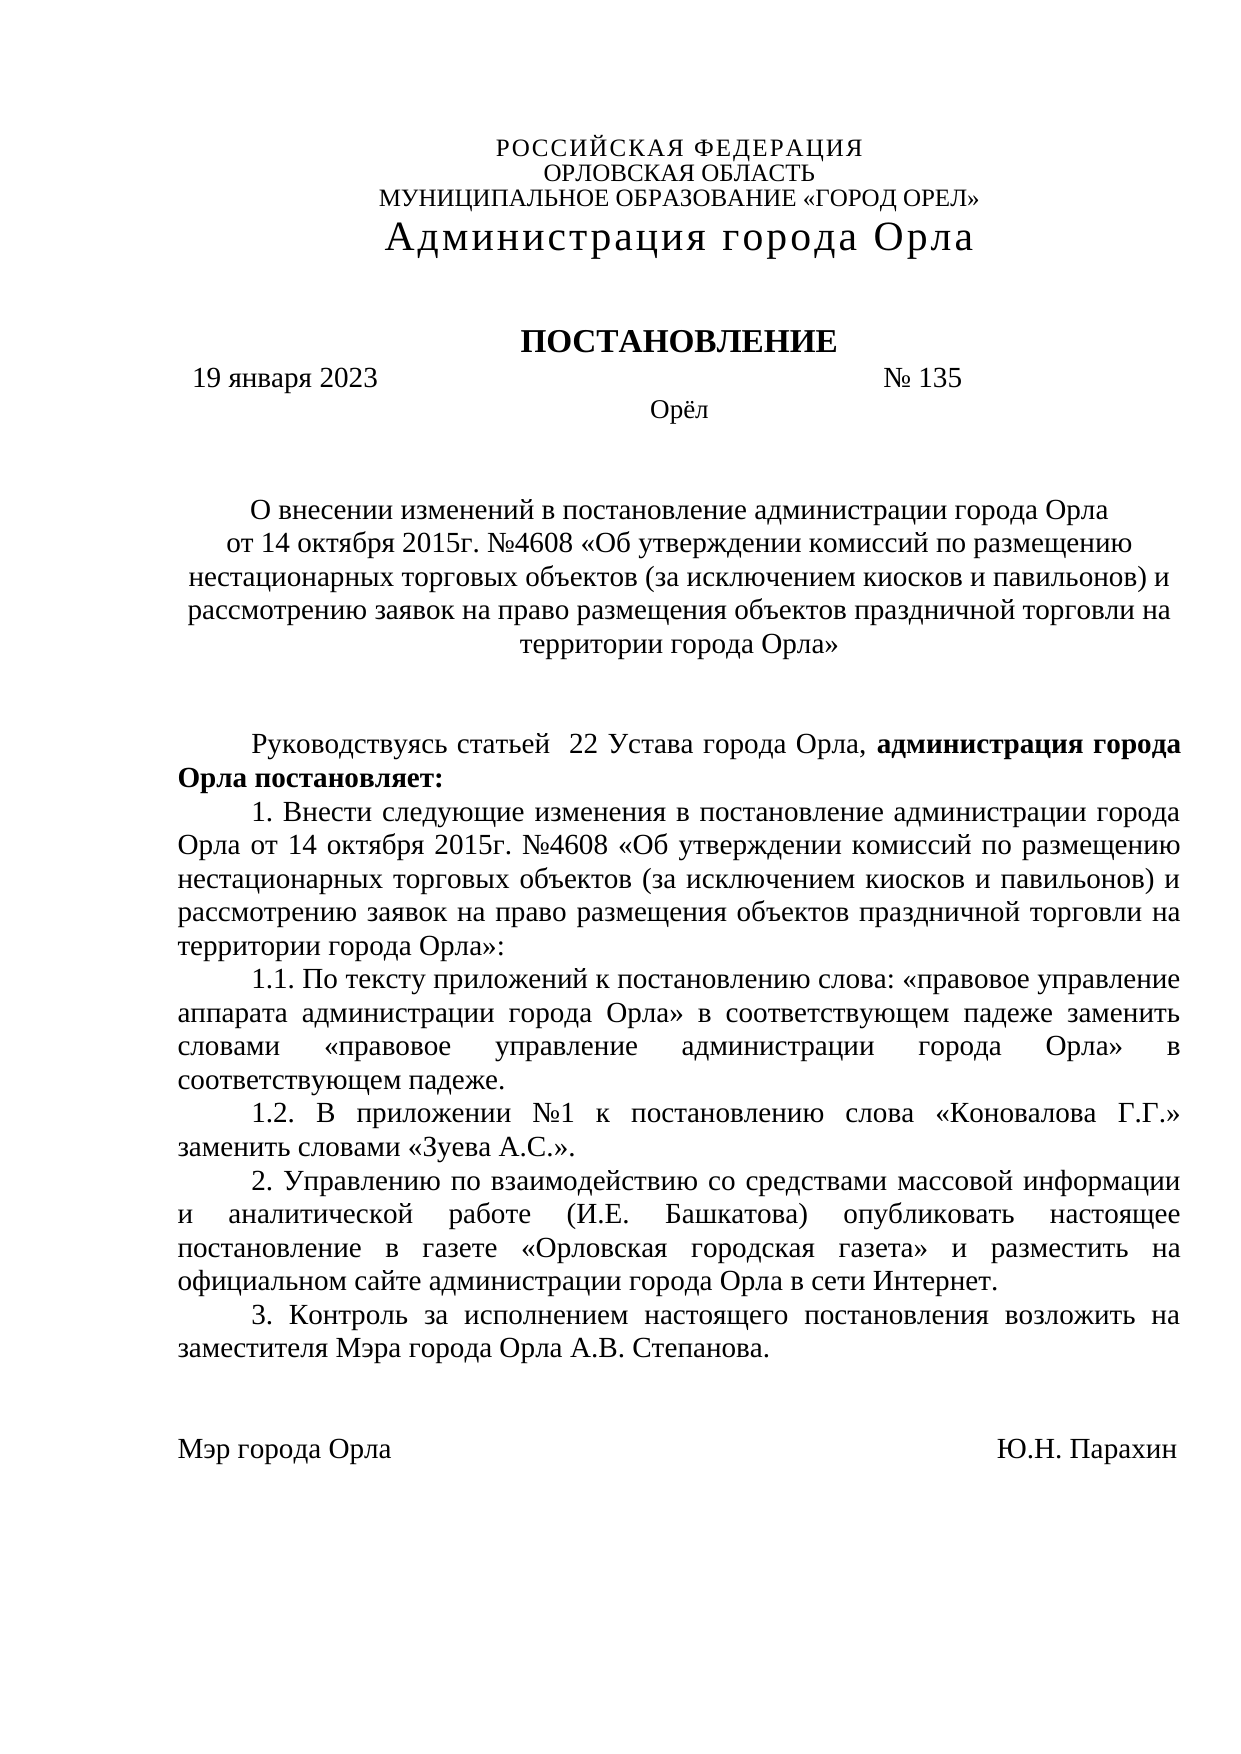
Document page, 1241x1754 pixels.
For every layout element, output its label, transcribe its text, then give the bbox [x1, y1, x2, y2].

subtitle постановление [177, 322, 1181, 360]
subtitle Администрация города Орла [177, 211, 1181, 259]
text О внесении изменений в постановление администрации города Орла [177, 492, 1181, 525]
text 1.2. В приложении №1 к постановлению слова «Коновалова Г.Г.» заменить словами «Зуева А.С.». [177, 1096, 1181, 1163]
text Орёл [177, 393, 1181, 425]
text 2. Управлению по взаимодействию со средствами массовой информации и аналитической работе (И.Е. Башкатова) опубликовать настоящее постановление в газете «Орловская городская газета» и разместить на официальном сайте администрации города Орла в сети Интернет. [177, 1163, 1181, 1297]
text Мэр города Орла Ю.Н. Парахин [177, 1431, 1181, 1464]
text муниципальное образование «Город орел» [177, 186, 1181, 211]
text 19 января 2023 № 135 [177, 360, 1181, 393]
text 1. Внести следующие изменения в постановление администрации города Орла от 14 октября 2015г. №4608 «Об утверждении комиссий по размещению нестационарных торговых объектов (за исключением киосков и павильонов) и рассмотрению заявок на право размещения объектов праздничной торговли на территории города Орла»: [177, 794, 1181, 961]
text Руководствуясь статьей 22 Устава города Орла, администрация города Орла постановляет: [177, 727, 1181, 794]
text 3. Контроль за исполнением настоящего постановления возложить на заместителя Мэра города Орла А.В. Степанова. [177, 1297, 1181, 1364]
text от 14 октября 2015г. №4608 «Об утверждении комиссий по размещению нестационарных торговых объектов (за исключением киосков и павильонов) и рассмотрению заявок на право размещения объектов праздничной торговли на территории города Орла» [177, 525, 1181, 659]
subtitle РОССИЙСКАЯ ФЕДЕРАЦИЯ [177, 136, 1181, 161]
text 1.1. По тексту приложений к постановлению слова: «правовое управление аппарата администрации города Орла» в соответствующем падеже заменить словами «правовое управление администрации города Орла» в соответствующем падеже. [177, 961, 1181, 1096]
text орловская область [177, 161, 1181, 186]
